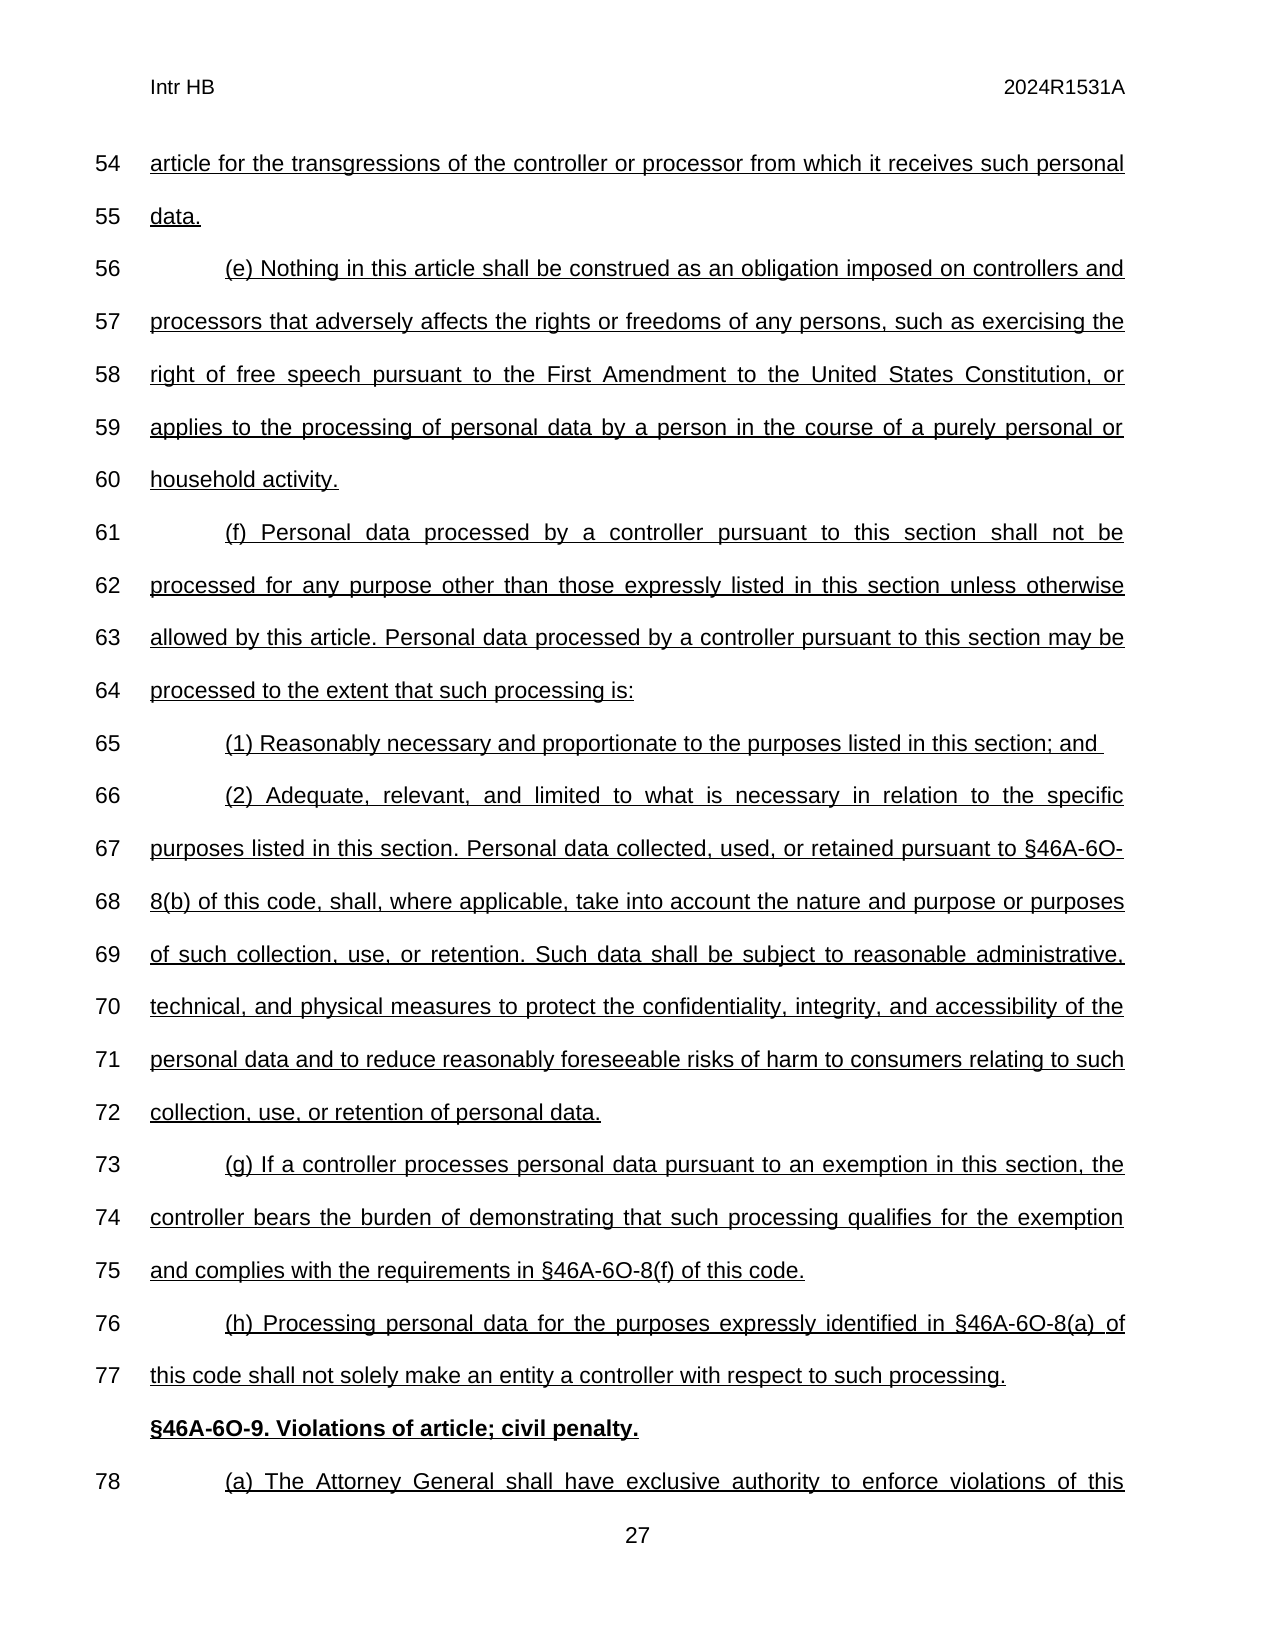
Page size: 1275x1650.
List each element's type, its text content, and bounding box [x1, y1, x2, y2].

text (e) Nothing in this article shall be construed as an obligation imposed on controllers and processors that adversely affects the rights or freedoms of any persons, such as exercising the right of free speech pursuant to the First Amendment to the United States Constitution, or applies to the processing of personal data by a person in the course of a purely personal or household activity. [150, 385, 1125, 493]
text (2) Adequate, relevant, and limited to what is necessary in relation to the specific purposes listed in this section. Personal data collected, used, or retained pursuant to §46A-6O-8(b) of this code, shall, where applicable, take into account the nature and purpose or purposes of such collection, use, or retention. Such data shall be subject to reasonable administrative, technical, and physical measures to protect the confidentiality, integrity, and accessibility of the personal data and to reduce reasonably foreseeable risks of harm to consumers relating to such collection, use, or retention of personal data. [150, 1070, 1125, 1125]
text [150, 1468, 1125, 1494]
text (e) Nothing in this article shall be construed as an obligation imposed on controllers and processors that adversely affects the rights or freedoms of any persons, such as exercising the right of free speech pursuant to the First Amendment to the United States Constitution, or applies to the processing of personal data by a person in the course of a purely personal or household activity. [150, 332, 1125, 384]
subtitle §46A-6O-9. Violations of article; civil penalty. [150, 1415, 1125, 1441]
text (f) Personal data processed by a controller pursuant to this section shall not be processed for any purpose other than those expressly listed in this section unless otherwise allowed by this article. Personal data processed by a controller pursuant to this section may be processed to the extent that such processing is: [150, 519, 1125, 594]
text (2) Adequate, relevant, and limited to what is necessary in relation to the specific purposes listed in this section. Personal data collected, used, or retained pursuant to §46A-6O-8(b) of this code, shall, where applicable, take into account the nature and purpose or purposes of such collection, use, or retention. Such data shall be subject to reasonable administrative, technical, and physical measures to protect the confidentiality, integrity, and accessibility of the personal data and to reduce reasonably foreseeable risks of harm to consumers relating to such collection, use, or retention of personal data. [150, 782, 1125, 911]
text (h) Processing personal data for the purposes expressly identified in §46A-6O-8(a) of this code shall not solely make an entity a controller with respect to such processing. [150, 1309, 1125, 1389]
text (1) Reasonably necessary and proportionate to the purposes listed in this section; and [150, 730, 1125, 756]
text (g) If a controller processes personal data pursuant to an exemption in this section, the controller bears the burden of demonstrating that such processing qualifies for the exemption and complies with the requirements in §46A-6O-8(f) of this code. [150, 1151, 1125, 1283]
text (e) Nothing in this article shall be construed as an obligation imposed on controllers and processors that adversely affects the rights or freedoms of any persons, such as exercising the right of free speech pursuant to the First Amendment to the United States Constitution, or applies to the processing of personal data by a person in the course of a purely personal or household activity. [150, 255, 1125, 331]
text (2) Adequate, relevant, and limited to what is necessary in relation to the specific purposes listed in this section. Personal data collected, used, or retained pursuant to §46A-6O-8(b) of this code, shall, where applicable, take into account the nature and purpose or purposes of such collection, use, or retention. Such data shall be subject to reasonable administrative, technical, and physical measures to protect the confidentiality, integrity, and accessibility of the personal data and to reduce reasonably foreseeable risks of harm to consumers relating to such collection, use, or retention of personal data. [150, 965, 1125, 1069]
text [150, 150, 1125, 173]
text (f) Personal data processed by a controller pursuant to this section shall not be processed for any purpose other than those expressly listed in this section unless otherwise allowed by this article. Personal data processed by a controller pursuant to this section may be processed to the extent that such processing is: [150, 596, 1125, 647]
text (f) Personal data processed by a controller pursuant to this section shall not be processed for any purpose other than those expressly listed in this section unless otherwise allowed by this article. Personal data processed by a controller pursuant to this section may be processed to the extent that such processing is: [150, 648, 1125, 703]
text (2) Adequate, relevant, and limited to what is necessary in relation to the specific purposes listed in this section. Personal data collected, used, or retained pursuant to §46A-6O-8(b) of this code, shall, where applicable, take into account the nature and purpose or purposes of such collection, use, or retention. Such data shall be subject to reasonable administrative, technical, and physical measures to protect the confidentiality, integrity, and accessibility of the personal data and to reduce reasonably foreseeable risks of harm to consumers relating to such collection, use, or retention of personal data. [150, 912, 1125, 963]
